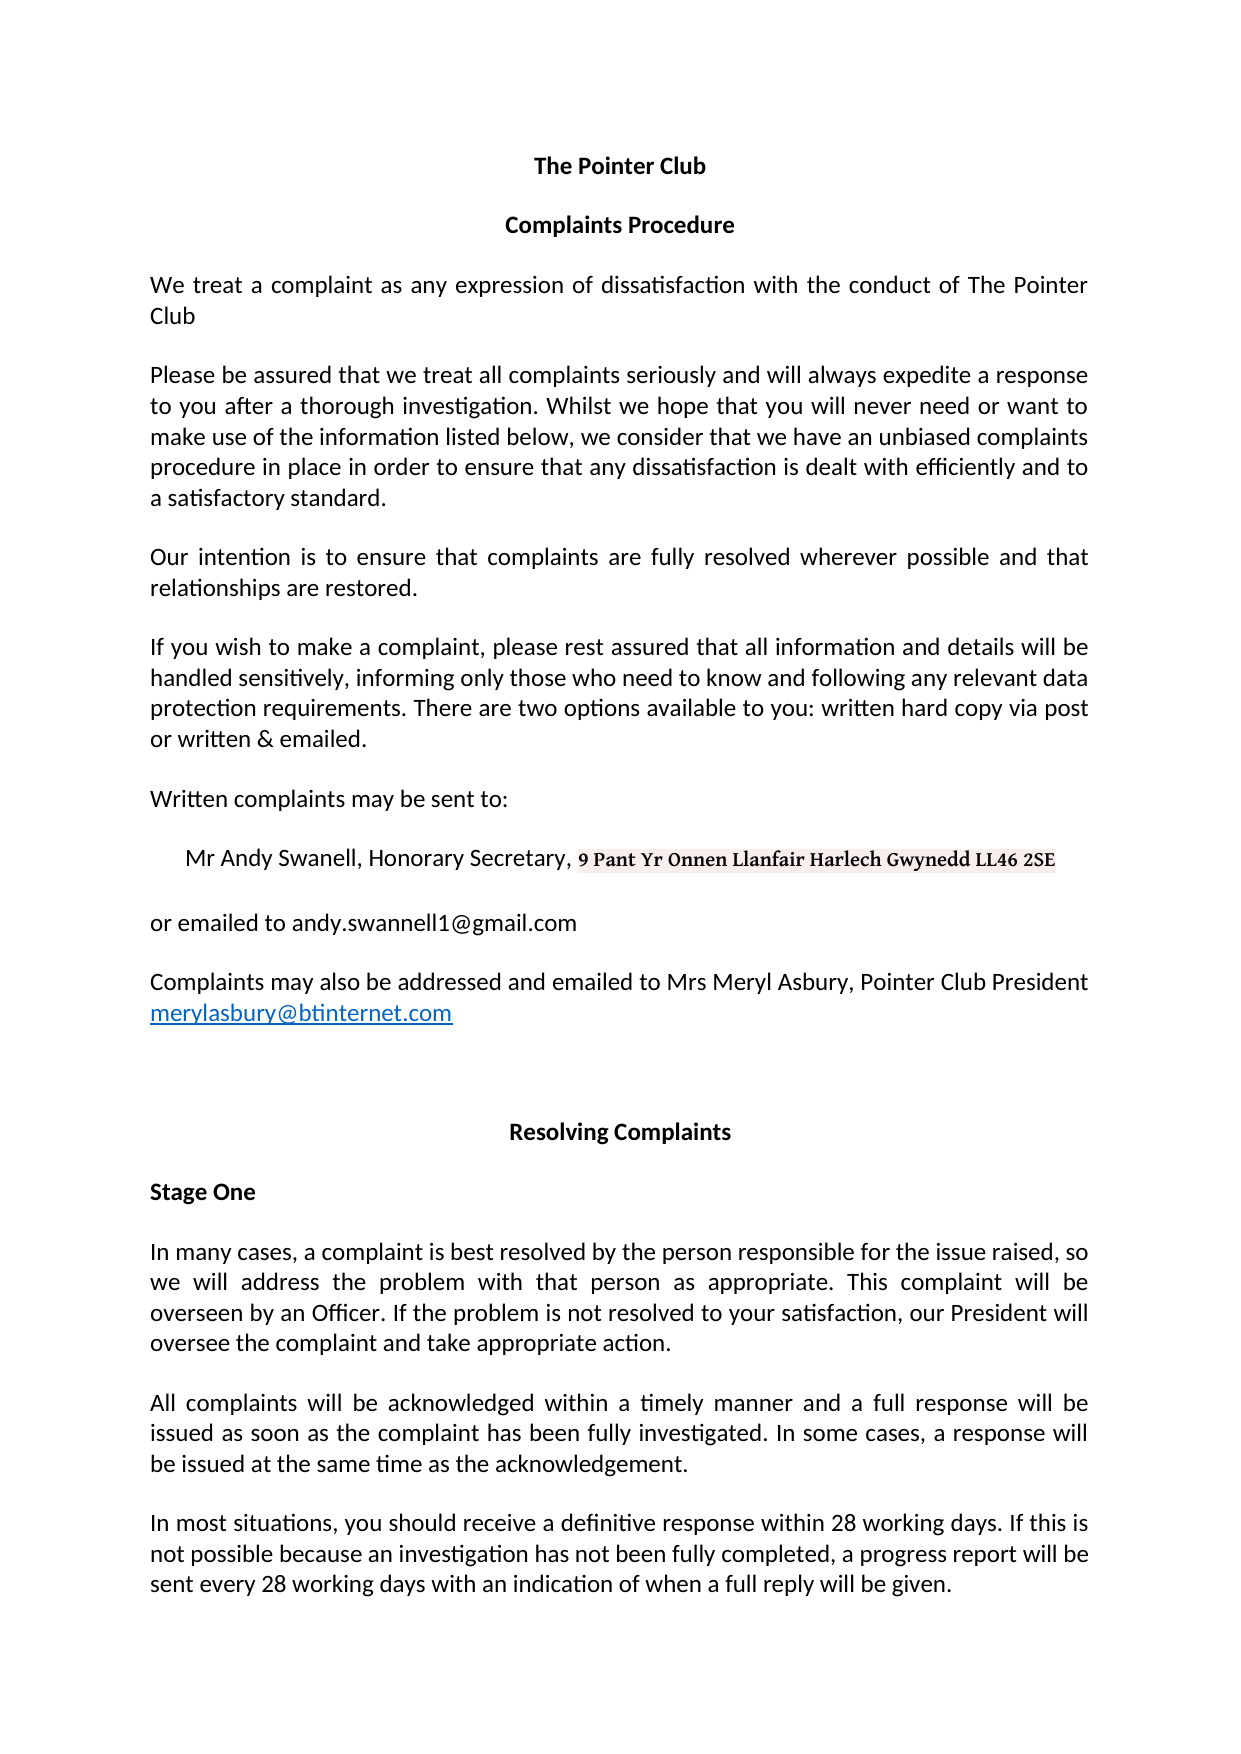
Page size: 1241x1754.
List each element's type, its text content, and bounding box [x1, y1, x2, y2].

text All complaints will be acknowledged within a timely manner and a full response will be issued as soon as the complaint has been fully investigated. In some cases, a response will be issued at the same time as the acknowledgement. [150, 1387, 1090, 1478]
text or emailed to andy.swannell1@gmail.com [150, 907, 1090, 937]
text Complaints may also be addressed and emailed to Mrs Meryl Asbury, Pointer Club President merylasbury@btinternet.com [150, 966, 1090, 1027]
text The Pointer Club [150, 150, 1090, 181]
text Please be assured that we treat all complaints seriously and will always expedite a response to you after a thorough investigation. Whilst we hope that you will never need or want to make use of the information listed below, we consider that we have an unbiased complaints procedure in place in order to ensure that any dissatisfaction is dealt with efficiently and to a satisfactory standard. [150, 359, 1090, 512]
text Resolving Complaints [150, 1116, 1090, 1147]
text We treat a complaint as any expression of dissatisfaction with the conduct of The Pointer Club [150, 269, 1090, 330]
text In most situations, you should receive a definitive response within 28 working days. If this is not possible because an investigation has not been fully completed, a progress report will be sent every 28 working days with an indication of when a full reply will be given. [150, 1508, 1090, 1599]
text If you wish to make a complaint, please rest assured that all information and details will be handled sensitively, informing only those who need to know and following any relevant data protection requirements. There are two options available to you: written hard copy via post or written & emailed. [150, 632, 1090, 754]
text Our intention is to ensure that complaints are fully resolved wherever possible and that relationships are restored. [150, 541, 1090, 602]
text Complaints Procedure [150, 210, 1090, 240]
text Stage One [150, 1176, 1090, 1206]
text Mr Andy Swanell, Honorary Secretary, 9 Pant Yr Onnen Llanfair Harlech Gwynedd LL46 2SE [150, 842, 1090, 873]
text In many cases, a complaint is best resolved by the person responsible for the issue raised, so we will address the problem with that person as appropriate. This complaint will be overseen by an Officer. If the problem is not resolved to your satisfaction, our President will oversee the complaint and take appropriate action. [150, 1236, 1090, 1358]
text Written complaints may be sent to: [150, 783, 1090, 813]
